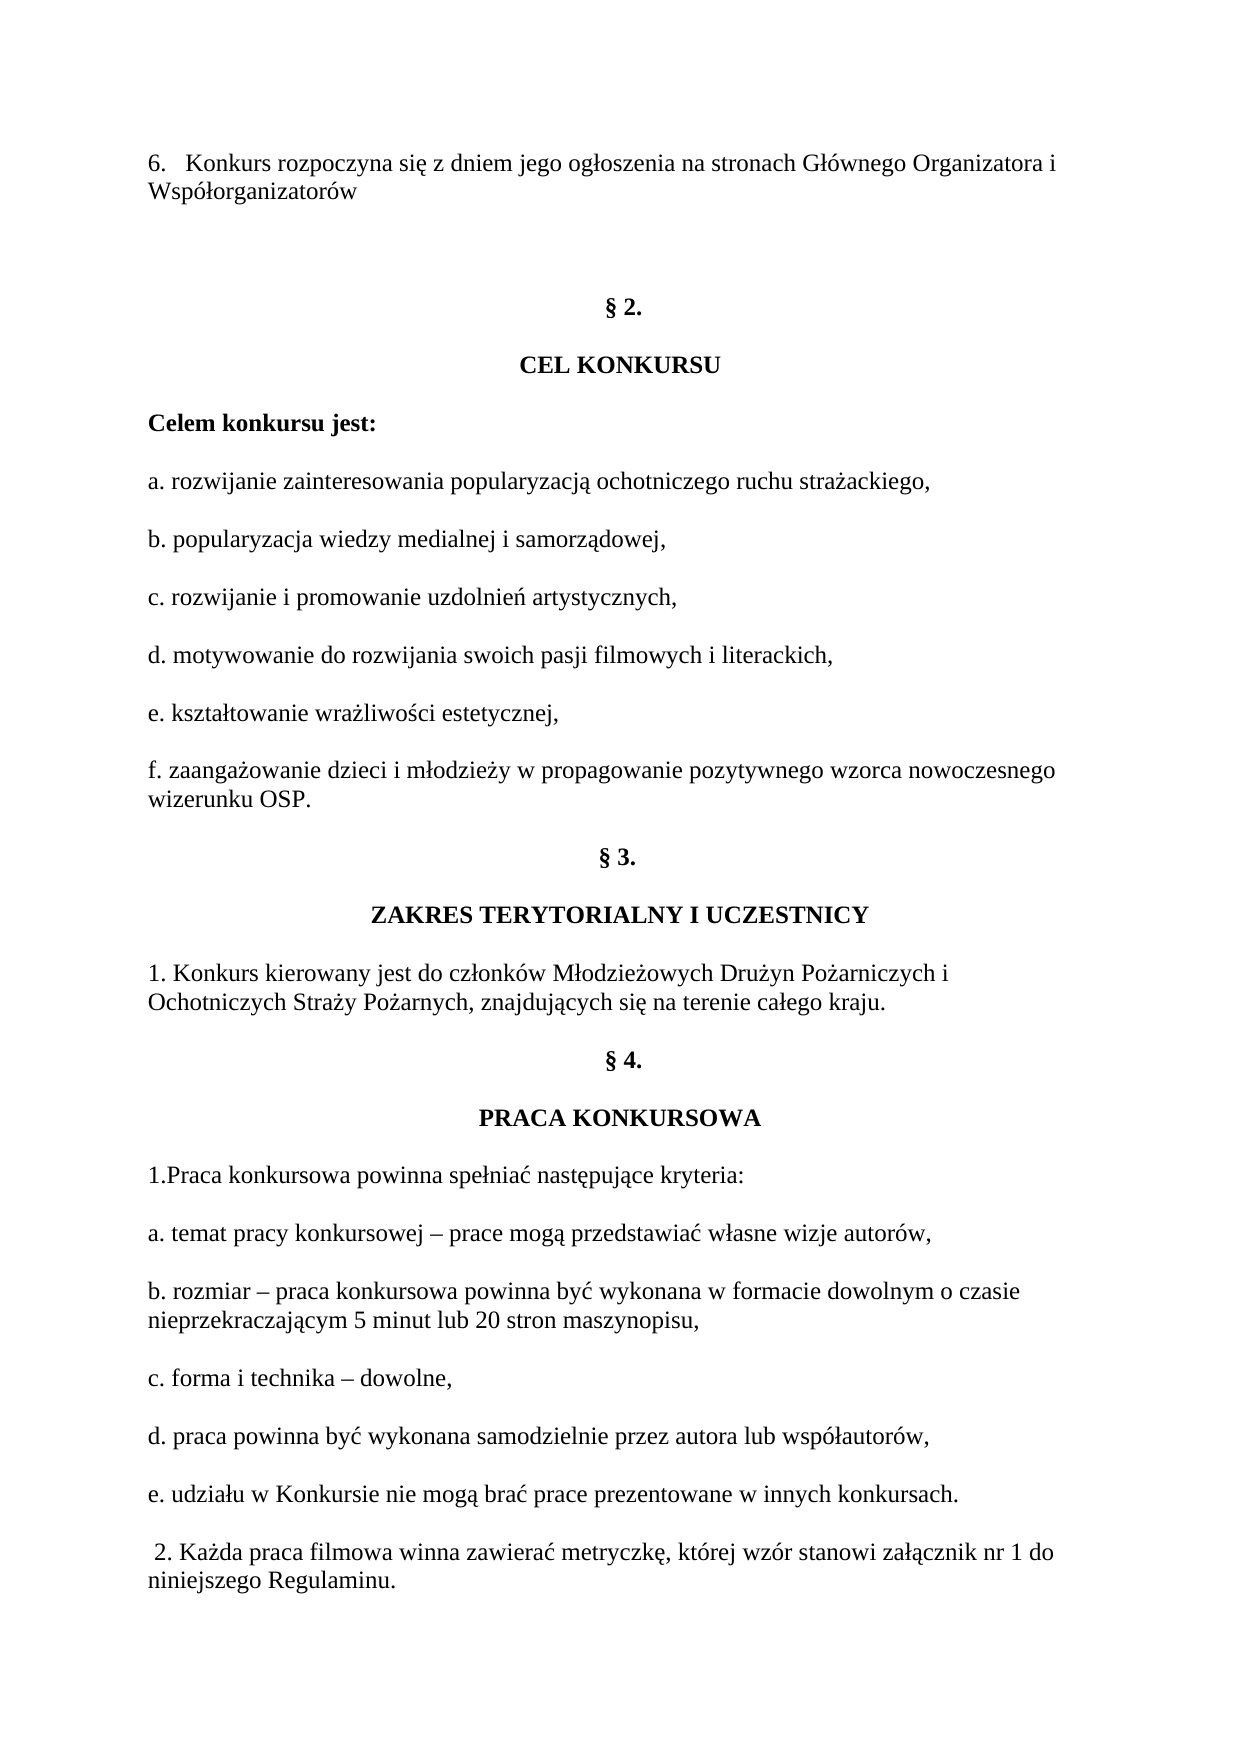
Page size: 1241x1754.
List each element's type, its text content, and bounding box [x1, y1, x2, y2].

text § 4. [148, 1045, 1093, 1073]
text Celem konkursu jest: [148, 408, 1093, 437]
text e. udziału w Konkursie nie mogą brać prace prezentowane w innych konkursach. [148, 1479, 1093, 1508]
text d. praca powinna być wykonana samodzielnie przez autora lub współautorów, [148, 1421, 1093, 1450]
text PRACA KONKURSOWA [148, 1103, 1093, 1131]
text CEL KONKURSU [148, 350, 1093, 379]
text 2. Każda praca filmowa winna zawierać metryczkę, której wzór stanowi załącznik nr 1 do niniejszego Regulaminu. [148, 1537, 1093, 1594]
text § 3. [148, 842, 1093, 871]
text 1.Praca konkursowa powinna spełniać następujące kryteria: [148, 1161, 1093, 1189]
text § 2. [148, 292, 1093, 321]
text a. rozwijanie zainteresowania popularyzacją ochotniczego ruchu strażackiego, [148, 466, 1093, 495]
text c. rozwijanie i promowanie uzdolnień artystycznych, [148, 582, 1093, 611]
text b. popularyzacja wiedzy medialnej i samorządowej, [148, 524, 1093, 553]
text e. kształtowanie wrażliwości estetycznej, [148, 698, 1093, 726]
text c. forma i technika – dowolne, [148, 1363, 1093, 1392]
text a. temat pracy konkursowej – prace mogą przedstawiać własne wizje autorów, [148, 1218, 1093, 1247]
text d. motywowanie do rozwijania swoich pasji filmowych i literackich, [148, 640, 1093, 668]
text f. zaangażowanie dzieci i młodzieży w propagowanie pozytywnego wzorca nowoczesnego wizerunku OSP. [148, 756, 1093, 813]
text 6. Konkurs rozpoczyna się z dniem jego ogłoszenia na stronach Głównego Organizatora i Współorganizatorów [148, 148, 1093, 205]
text ZAKRES TERYTORIALNY I UCZESTNICY [148, 900, 1093, 929]
text 1. Konkurs kierowany jest do członków Młodzieżowych Drużyn Pożarniczych i Ochotniczych Straży Pożarnych, znajdujących się na terenie całego kraju. [148, 958, 1093, 1016]
text b. rozmiar – praca konkursowa powinna być wykonana w formacie dowolnym o czasie nieprzekraczającym 5 minut lub 20 stron maszynopisu, [148, 1276, 1093, 1334]
